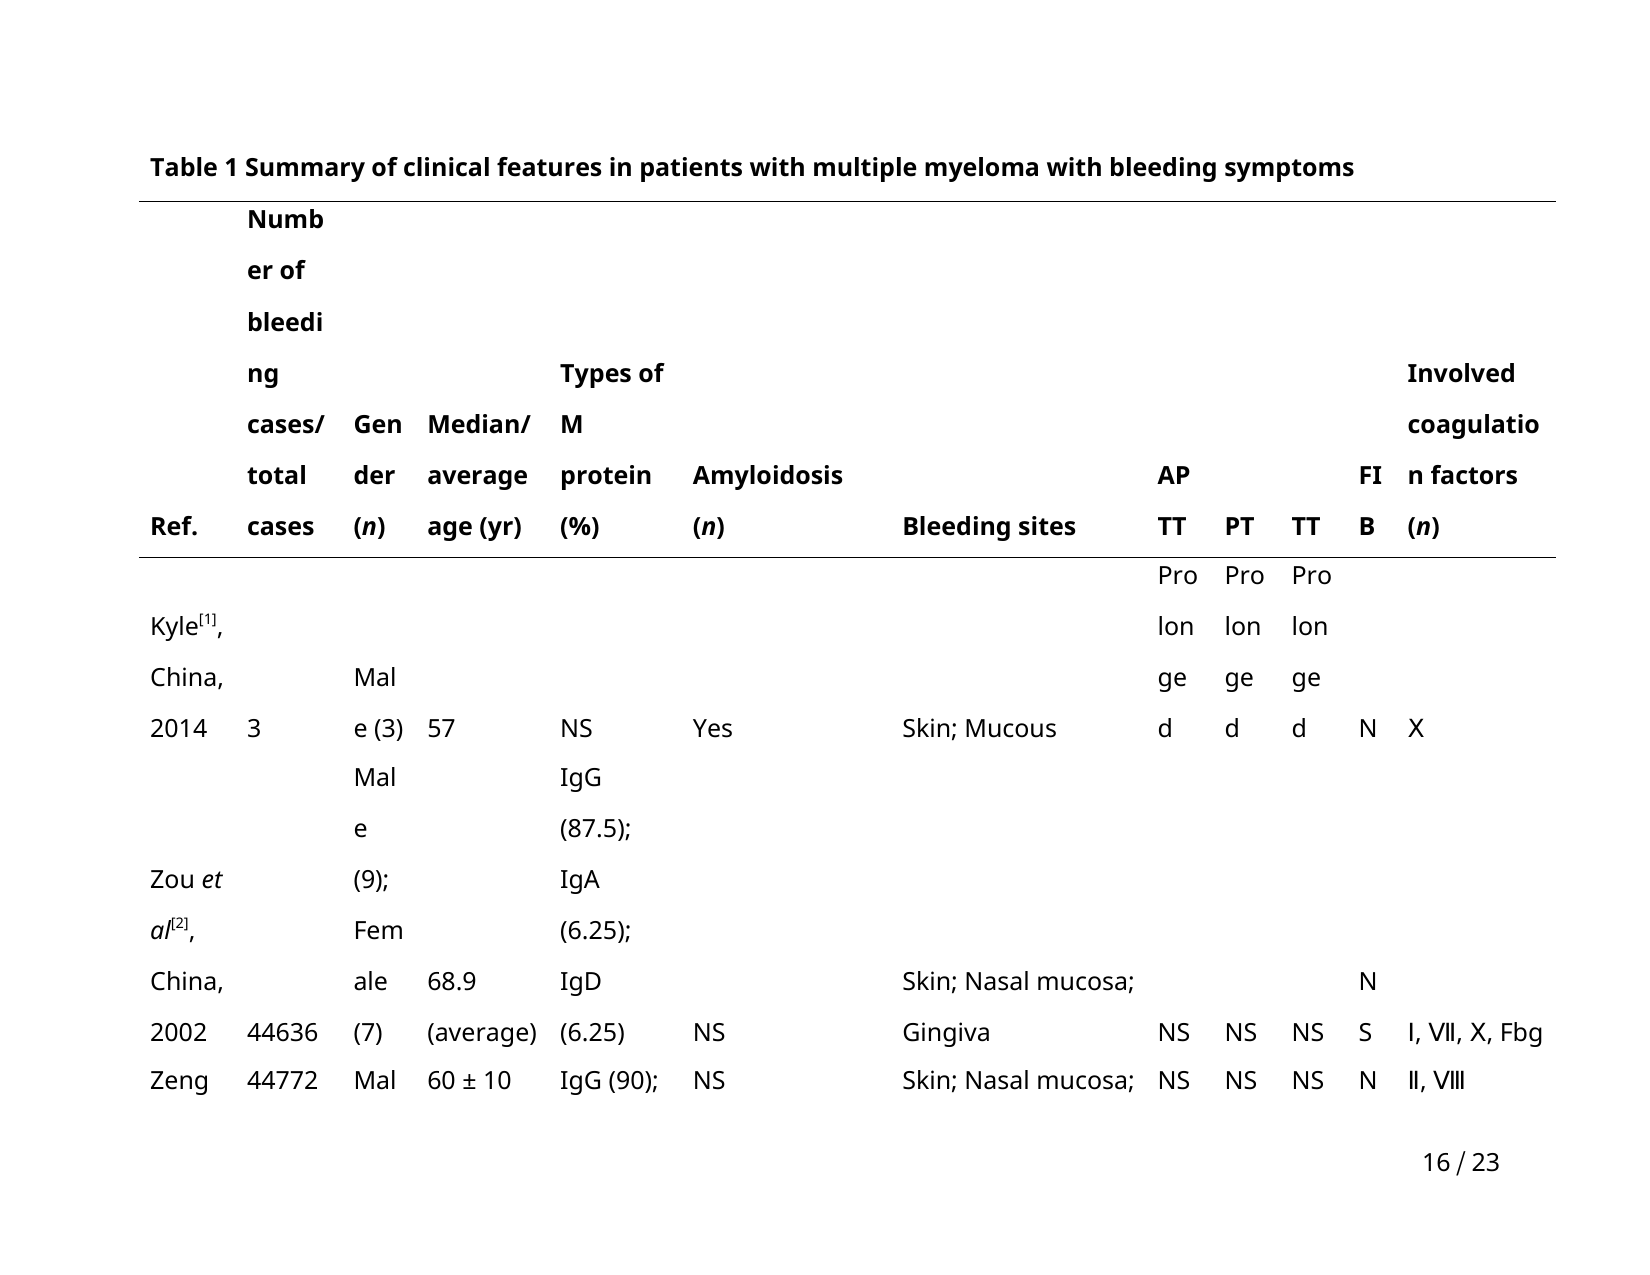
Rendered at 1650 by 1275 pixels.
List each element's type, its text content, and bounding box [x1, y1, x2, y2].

table_cell Prolonged [1213, 558, 1280, 759]
table_cell Ⅰ, Ⅶ, Ⅹ, Fbg [1396, 759, 1556, 1063]
table_header APTT [1146, 202, 1213, 557]
table_cell Yes [681, 558, 891, 759]
table_cell Prolonged [1280, 558, 1347, 759]
table_cell 44772 [236, 1063, 342, 1111]
table_cell 57 [416, 558, 549, 759]
table_cell Prolonged [1146, 558, 1213, 759]
table_cell 60 ± 10 (average) [416, 1063, 549, 1111]
table_cell IgG (87.5); IgA (6.25); IgD (6.25) [549, 759, 681, 1063]
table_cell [342, 1063, 416, 1111]
table_header FIB [1347, 202, 1396, 557]
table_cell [549, 1063, 681, 1111]
table_cell NS [681, 759, 891, 1063]
table_cell N [1347, 558, 1396, 759]
table_header Bleeding sites [891, 202, 1146, 557]
table_cell NS [1280, 759, 1347, 1063]
table_header Gender (n) [342, 202, 416, 557]
table_cell 3 [236, 558, 342, 759]
table_cell Skin; Mucous [891, 558, 1146, 759]
table_cell NS [1146, 1063, 1213, 1111]
table_cell NS [1280, 1063, 1347, 1111]
table_cell NS [1213, 1063, 1280, 1111]
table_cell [891, 1063, 1146, 1111]
table_cell Skin; Nasal mucosa; Gingiva [891, 759, 1146, 1063]
table_cell Ⅹ [1396, 558, 1556, 759]
table_cell 68.9 (average) [416, 759, 549, 1063]
table_cell Zou et al[2], China, 2002 [139, 759, 236, 1063]
table_header TT [1280, 202, 1347, 557]
table_cell NS [1347, 1063, 1396, 1111]
table_cell NS [681, 1063, 891, 1111]
table_cell NS [1347, 759, 1396, 1063]
table_header Number of bleeding cases/total cases [236, 202, 342, 557]
table_cell NS [1146, 759, 1213, 1063]
table_cell 44636 [236, 759, 342, 1063]
table_cell NS [549, 558, 681, 759]
table_header PT [1213, 202, 1280, 557]
table_cell NS [1213, 759, 1280, 1063]
table_cell Kyle[1], China, 2014 [139, 558, 236, 759]
table_header Median/average age (yr) [416, 202, 549, 557]
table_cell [139, 1063, 236, 1111]
table_header Ref. [139, 202, 236, 557]
table_cell Ⅱ, Ⅷ [1396, 1063, 1556, 1111]
table_header Involved coagulation factors (n) [1396, 202, 1556, 557]
table_cell Male (3) [342, 558, 416, 759]
table_cell Male (9); Female (7) [342, 759, 416, 1063]
table_header Types of M protein (%) [549, 202, 681, 557]
table_header Amyloidosis (n) [681, 202, 891, 557]
text Table 1 Summary of clinical features in patients with multiple myeloma with bleeding symptoms [150, 150, 1500, 184]
